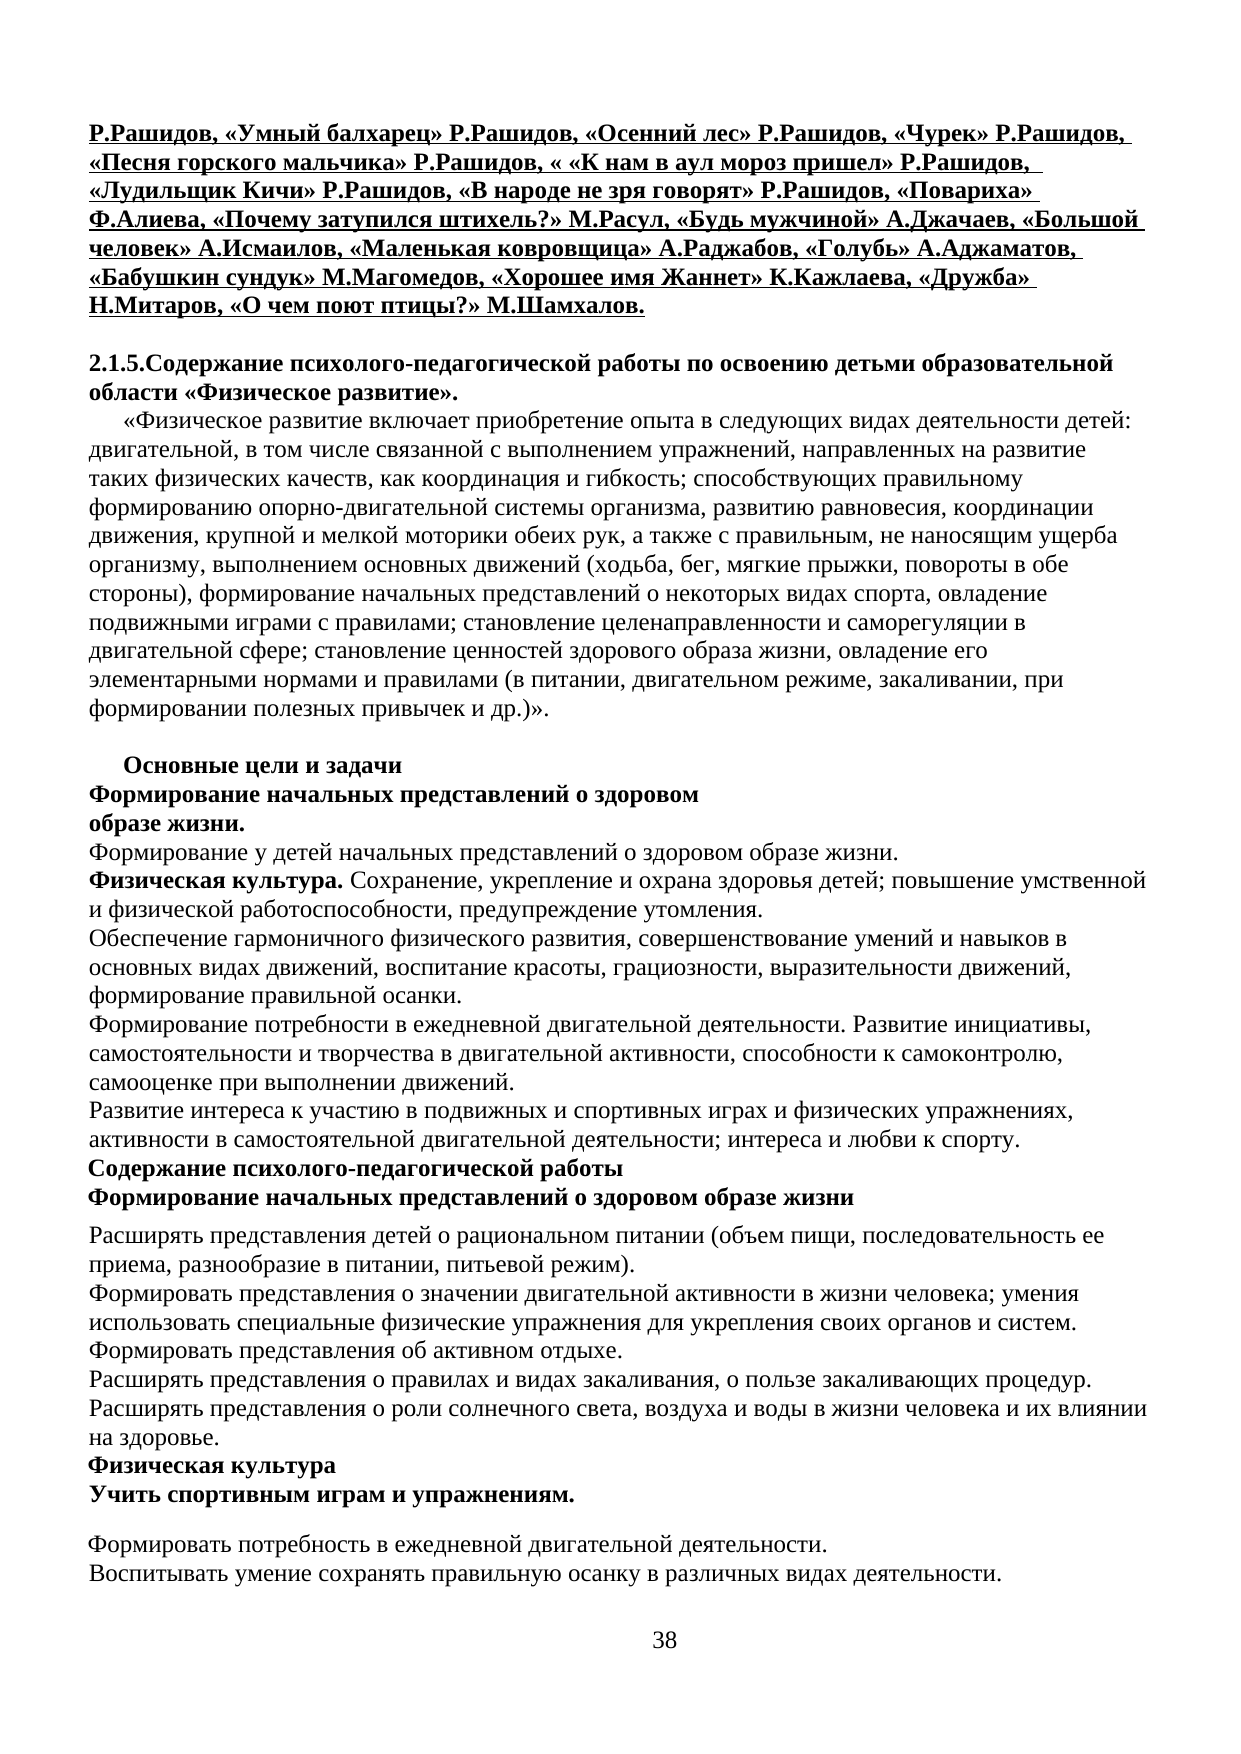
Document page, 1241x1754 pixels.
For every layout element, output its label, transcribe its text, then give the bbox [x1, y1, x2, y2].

text «Физическое развитие включает приобретение опыта в следующих видах деятельности детей: двигательной, в том числе связанной с выполнением упражнений, направленных на развитие таких физических качеств, как координация и гибкость; способствующих правильному формированию опорно-двигательной системы организма, развитию равновесия, координации движения, крупной и мелкой моторики обеих рук, а также с правильным, не наносящим ущерба организму, выполнением основных движений (ходьба, бег, мягкие прыжки, повороты в обе стороны), формирование начальных представлений о некоторых видах спорта, овладение подвижными играми с правилами; становление целенаправленности и саморегуляции в двигательной сфере; становление ценностей здорового образа жизни, овладение его элементарными нормами и правилами (в питании, двигательном режиме, закаливании, при формировании полезных привычек и др.)». [88, 406, 1152, 722]
text Формирование потребности в ежедневной двигательной деятельности. Развитие инициативы, самостоятельности и творчества в двигательной активности, способности к самоконтролю, самооценке при выполнении движений. [88, 1009, 1152, 1096]
text Расширять представления о роли солнечного света, воздуха и воды в жизни человека и их влиянии на здоровье. [88, 1393, 1152, 1451]
text Содержание психолого-педагогической работы [87, 1153, 1113, 1182]
text Расширять представления о правилах и видах закаливания, о пользе закаливающих процедур. [88, 1364, 1152, 1393]
text Формирование начальных представлений о здоровом образе жизни. [88, 779, 761, 837]
text Формировать представления о значении двигательной активности в жизни человека; умения использовать специальные физические упражнения для укрепления своих органов и систем. [88, 1278, 1152, 1336]
text Расширять представления детей о рациональном питании (объем пищи, последовательность ее приема, разнообразие в питании, питьевой режим). [88, 1221, 1152, 1278]
text Формирование у детей начальных представлений о здоровом образе жизни. [88, 837, 1152, 866]
text Физическая культура. Сохранение, укрепление и охрана здоровья детей; повышение умственной и физической работоспособности, предупреждение утомления. [88, 866, 1152, 923]
text Физическая культура [87, 1451, 767, 1479]
text Основные цели и задачи [88, 751, 1152, 779]
text Учить спортивным играм и упражнениям. [88, 1479, 1152, 1508]
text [88, 118, 1152, 319]
text Формировать потребность в ежедневной двигательной деятельности. [87, 1529, 1148, 1558]
text Воспитывать умение сохранять правильную осанку в различных видах деятельности. [88, 1558, 1152, 1586]
text Обеспечение гармоничного физического развития, совершенствование умений и навыков в основных видах движений, воспитание красоты, грациозности, выразительности движений, формирование правильной осанки. [88, 923, 1152, 1009]
text Формировать представления об активном отдыхе. [88, 1336, 1152, 1364]
text 2.1.5.Содержание психолого-педагогической работы по освоению детьми образовательной области «Физическое развитие». [88, 348, 1152, 406]
text Формирование начальных представлений о здоровом образе жизни [87, 1182, 1050, 1211]
text Развитие интереса к участию в подвижных и спортивных играх и физических упражнениях, активности в самостоятельной двигательной деятельности; интереса и любви к спорту. [88, 1096, 1152, 1153]
